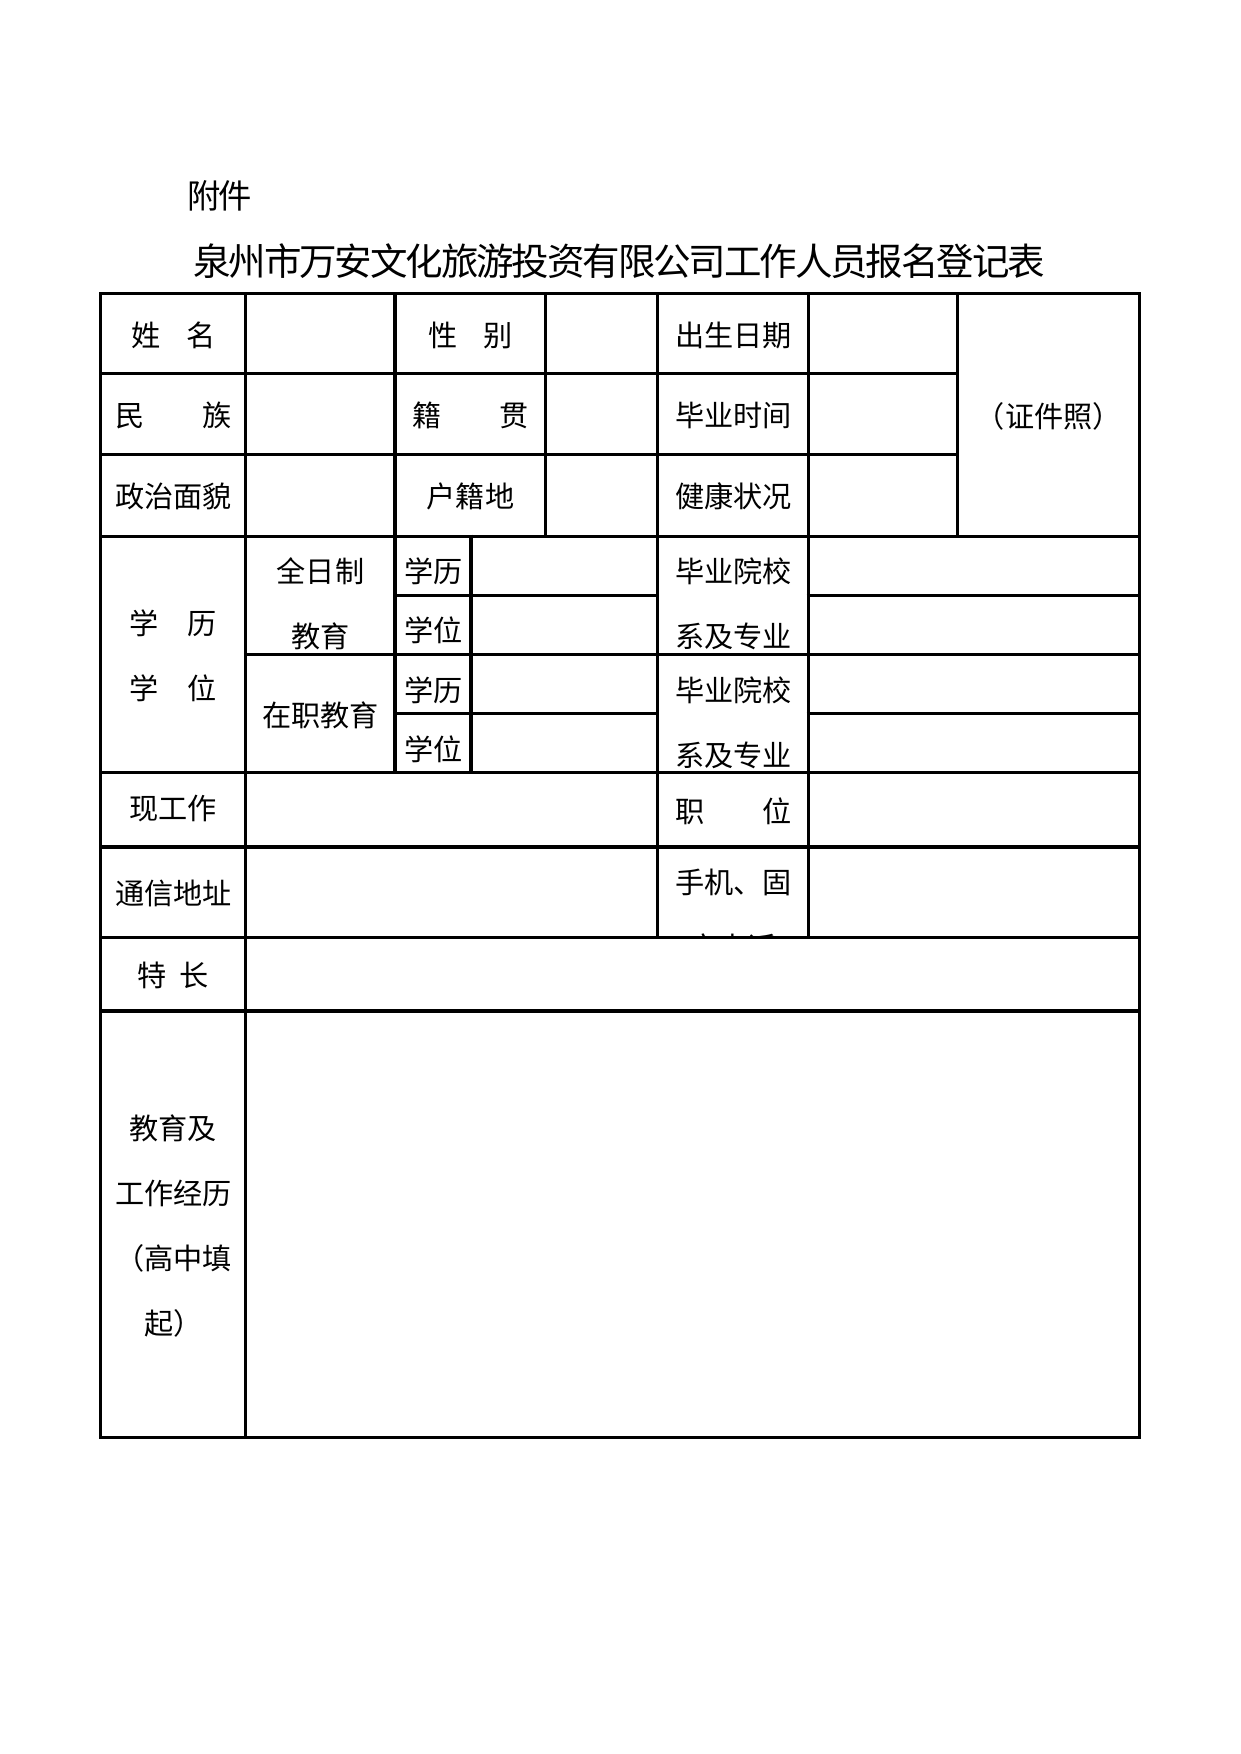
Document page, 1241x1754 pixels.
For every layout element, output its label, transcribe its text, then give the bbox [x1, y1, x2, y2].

table_cell 学历 [397, 538, 469, 593]
table_cell [247, 1013, 1138, 1436]
table_cell 户籍地 [397, 456, 544, 534]
table_cell 毕业院校 系及专业 [659, 656, 807, 771]
table_header 性 别 [397, 295, 544, 372]
table_cell 特 长 [102, 939, 244, 1009]
table_cell [247, 849, 656, 936]
table_header 姓 名 [102, 295, 244, 372]
table_header [247, 295, 393, 372]
table_cell 手机、固定电话 [659, 849, 807, 936]
table_cell [473, 597, 656, 653]
table_header （证件照） [959, 295, 1138, 534]
text 附件 [187, 162, 1053, 227]
table_cell 毕业院校 系及专业 [659, 538, 807, 653]
table_cell 通信地址 [102, 849, 244, 936]
table_cell [810, 715, 1138, 771]
table_cell [810, 597, 1138, 653]
table_cell [473, 715, 656, 771]
table_cell [247, 456, 393, 534]
table_header 出生日期 [659, 295, 807, 372]
table_cell 全日制 教育 [247, 538, 393, 653]
table_cell 教育及 工作经历（高中填起） [102, 1013, 244, 1436]
table_cell [247, 774, 656, 845]
table_cell [473, 656, 656, 712]
table_cell [247, 375, 393, 453]
table_cell [810, 375, 956, 453]
table_cell 现工作 单位 [102, 774, 244, 845]
table_cell 健康状况 [659, 456, 807, 534]
table_cell 在职教育 [247, 656, 393, 771]
table_cell 民 族 [102, 375, 244, 453]
table_cell [810, 656, 1138, 712]
table_cell [247, 939, 1138, 1009]
table_cell 职 位 [659, 774, 807, 845]
table_cell 学 历 学 位 [102, 538, 244, 771]
table_cell 政治面貌 [102, 456, 244, 534]
table_cell [810, 456, 956, 534]
table_cell [473, 538, 656, 593]
text 泉州市万安文化旅游投资有限公司工作人员报名登记表 [187, 227, 1053, 292]
table_cell [810, 538, 1138, 593]
table_cell 毕业时间 [659, 375, 807, 453]
table_cell [547, 456, 656, 534]
table_cell [810, 849, 1138, 936]
table_cell 籍 贯 [397, 375, 544, 453]
table_cell 学历 [397, 656, 469, 712]
table_cell 学位 [397, 715, 469, 771]
table_cell [547, 375, 656, 453]
table_cell 学位 [397, 597, 469, 653]
table_cell [810, 774, 1138, 845]
table_header [547, 295, 656, 372]
table_header [810, 295, 956, 372]
